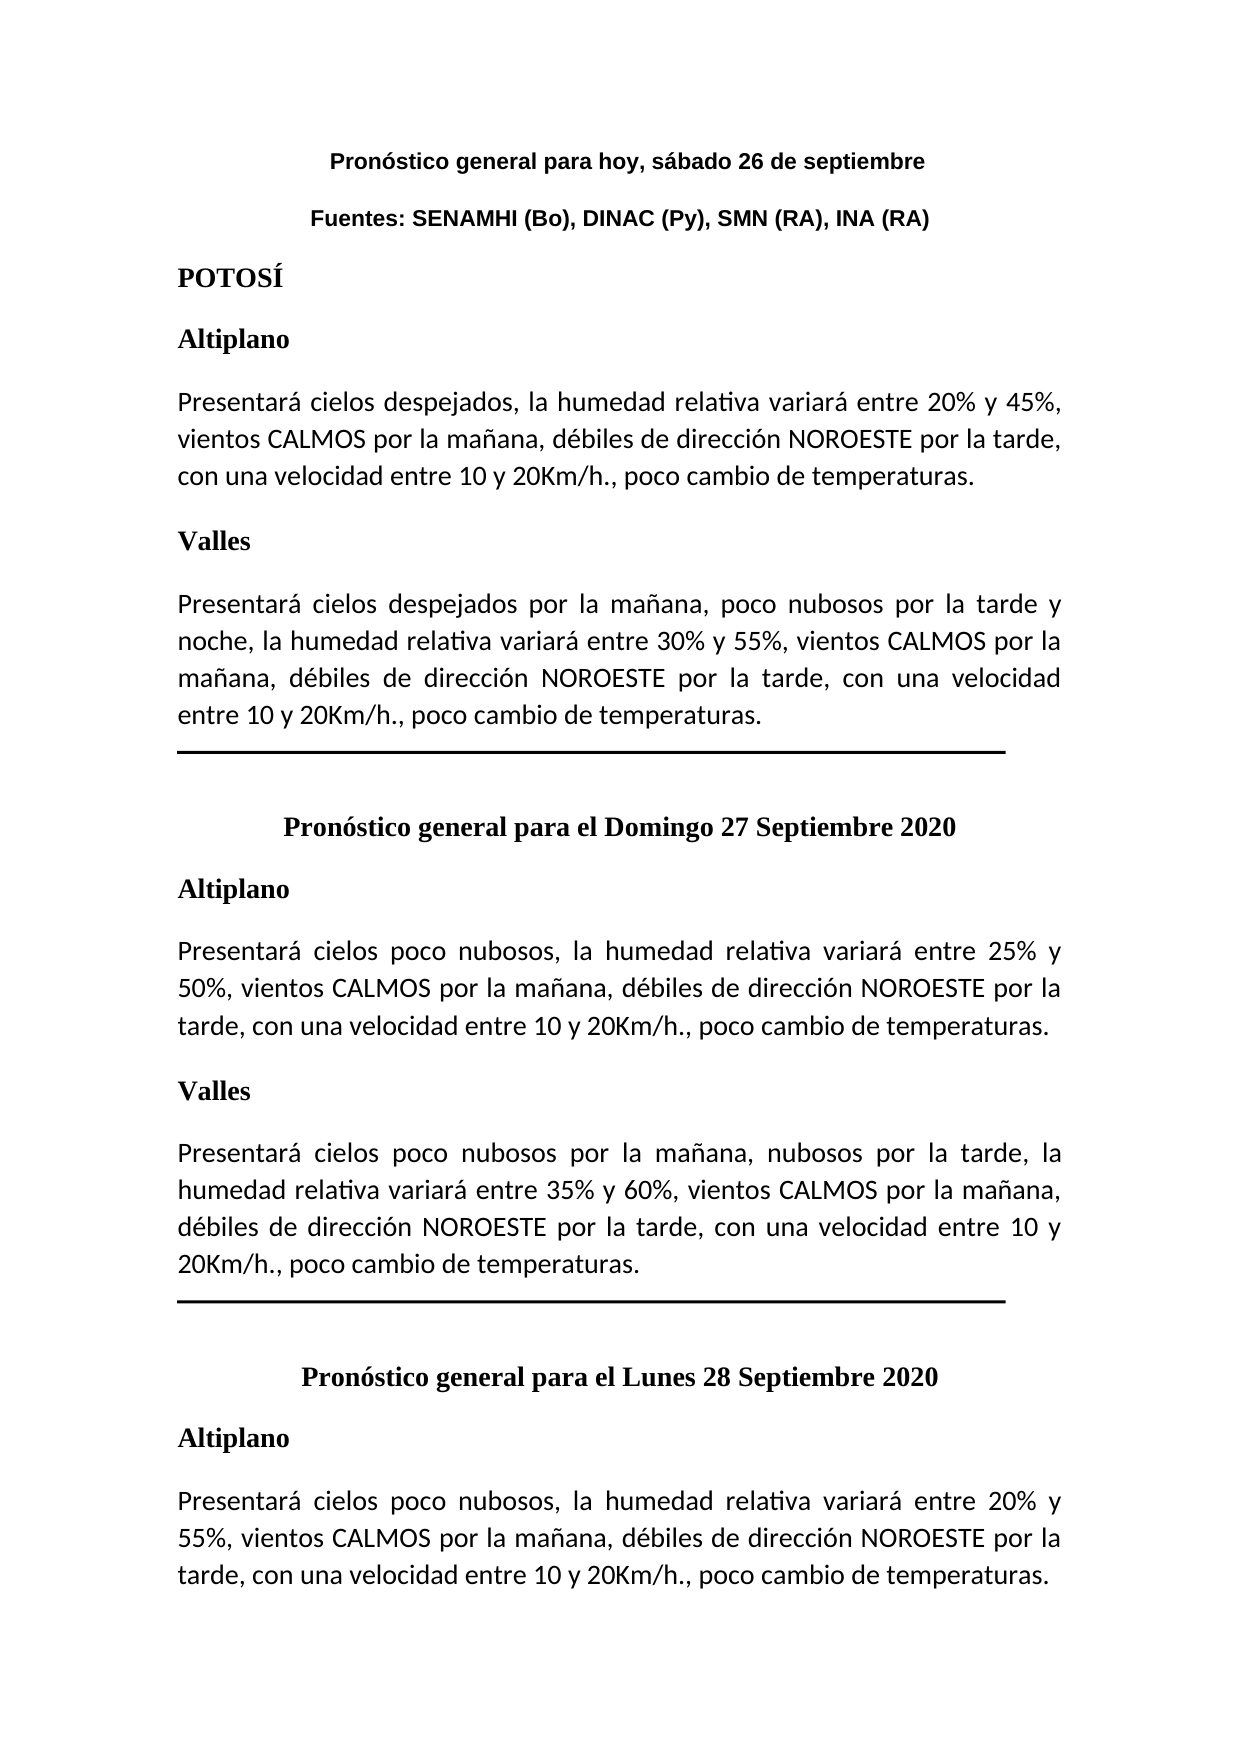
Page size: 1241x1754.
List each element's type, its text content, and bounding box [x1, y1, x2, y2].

subtitle Valles [177, 524, 1063, 557]
text Presentará cielos poco nubosos, la humedad relativa variará entre 20% y 55%, vientos CALMOS por la mañana, débiles de dirección NOROESTE por la tarde, con una velocidad entre 10 y 20Km/h., poco cambio de temperaturas. [177, 1483, 1063, 1591]
subtitle Valles [177, 1074, 1063, 1106]
text Pronóstico general para hoy, sábado 26 de septiembre [192, 148, 1063, 174]
subtitle Fuentes: SENAMHI (Bo), DINAC (Py), SMN (RA), INA (RA) [177, 205, 1063, 232]
text Presentará cielos despejados, la humedad relativa variará entre 20% y 45%, vientos CALMOS por la mañana, débiles de dirección NOROESTE por la tarde, con una velocidad entre 10 y 20Km/h., poco cambio de temperaturas. [177, 384, 1063, 492]
text Presentará cielos poco nubosos por la mañana, nubosos por la tarde, la humedad relativa variará entre 35% y 60%, vientos CALMOS por la mañana, débiles de dirección NOROESTE por la tarde, con una velocidad entre 10 y 20Km/h., poco cambio de temperaturas. [177, 1135, 1063, 1281]
subtitle Pronóstico general para el Lunes 28 Septiembre 2020 [177, 1360, 1063, 1392]
text Presentará cielos despejados por la mañana, poco nubosos por la tarde y noche, la humedad relativa variará entre 30% y 55%, vientos CALMOS por la mañana, débiles de dirección NOROESTE por la tarde, con una velocidad entre 10 y 20Km/h., poco cambio de temperaturas. [177, 586, 1063, 731]
subtitle Altiplano [177, 1421, 1063, 1454]
text Presentará cielos poco nubosos, la humedad relativa variará entre 25% y 50%, vientos CALMOS por la mañana, débiles de dirección NOROESTE por la tarde, con una velocidad entre 10 y 20Km/h., poco cambio de temperaturas. [177, 933, 1063, 1042]
subtitle Altiplano [177, 322, 1063, 355]
subtitle Altiplano [177, 872, 1063, 904]
subtitle POTOSÍ [177, 261, 1063, 293]
subtitle Pronóstico general para el Domingo 27 Septiembre 2020 [177, 810, 1063, 843]
